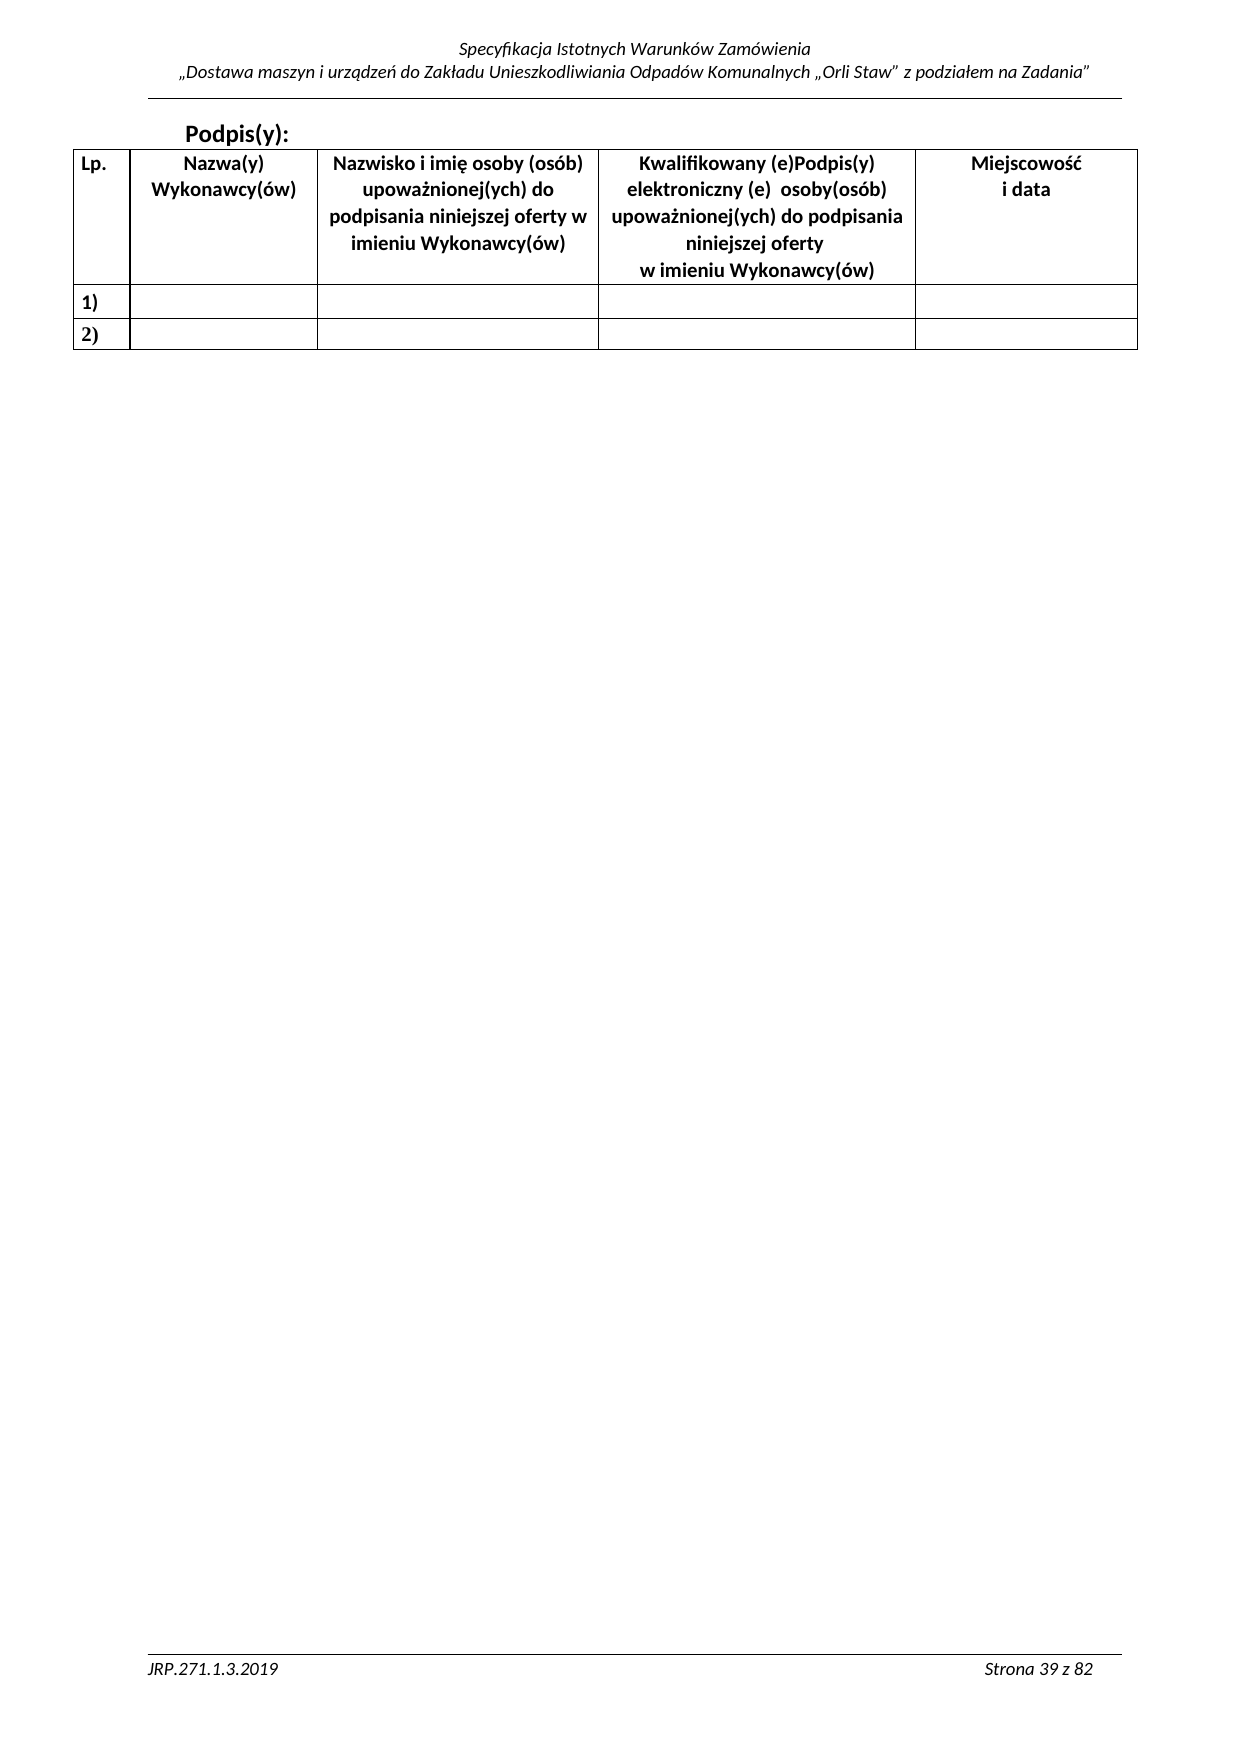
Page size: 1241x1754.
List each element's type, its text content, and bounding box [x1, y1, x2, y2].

table_cell [318, 285, 598, 317]
table_header Lp. [74, 150, 129, 284]
table_cell [916, 285, 1137, 317]
table_cell [74, 285, 129, 317]
table_header Nazwisko i imię osoby (osób) upoważnionej(ych) do podpisania niniejszej oferty w imieniu Wykonawcy(ów) [318, 150, 598, 284]
table_cell [74, 319, 129, 349]
table_header Nazwa(y) Wykonawcy(ów) [131, 150, 317, 284]
table_cell [131, 319, 317, 349]
table_cell [318, 319, 598, 349]
text Podpis(y): [185, 118, 1122, 149]
table_cell [599, 285, 915, 317]
table_header Miejscowość i data [916, 150, 1137, 284]
table_cell [599, 319, 915, 349]
table_header Kwalifikowany (e)Podpis(y) elektroniczny (e) osoby(osób) upoważnionej(ych) do podpisania niniejszej oferty w imieniu Wykonawcy(ów) [599, 150, 915, 284]
table_cell [916, 319, 1137, 349]
table_cell [131, 285, 317, 317]
